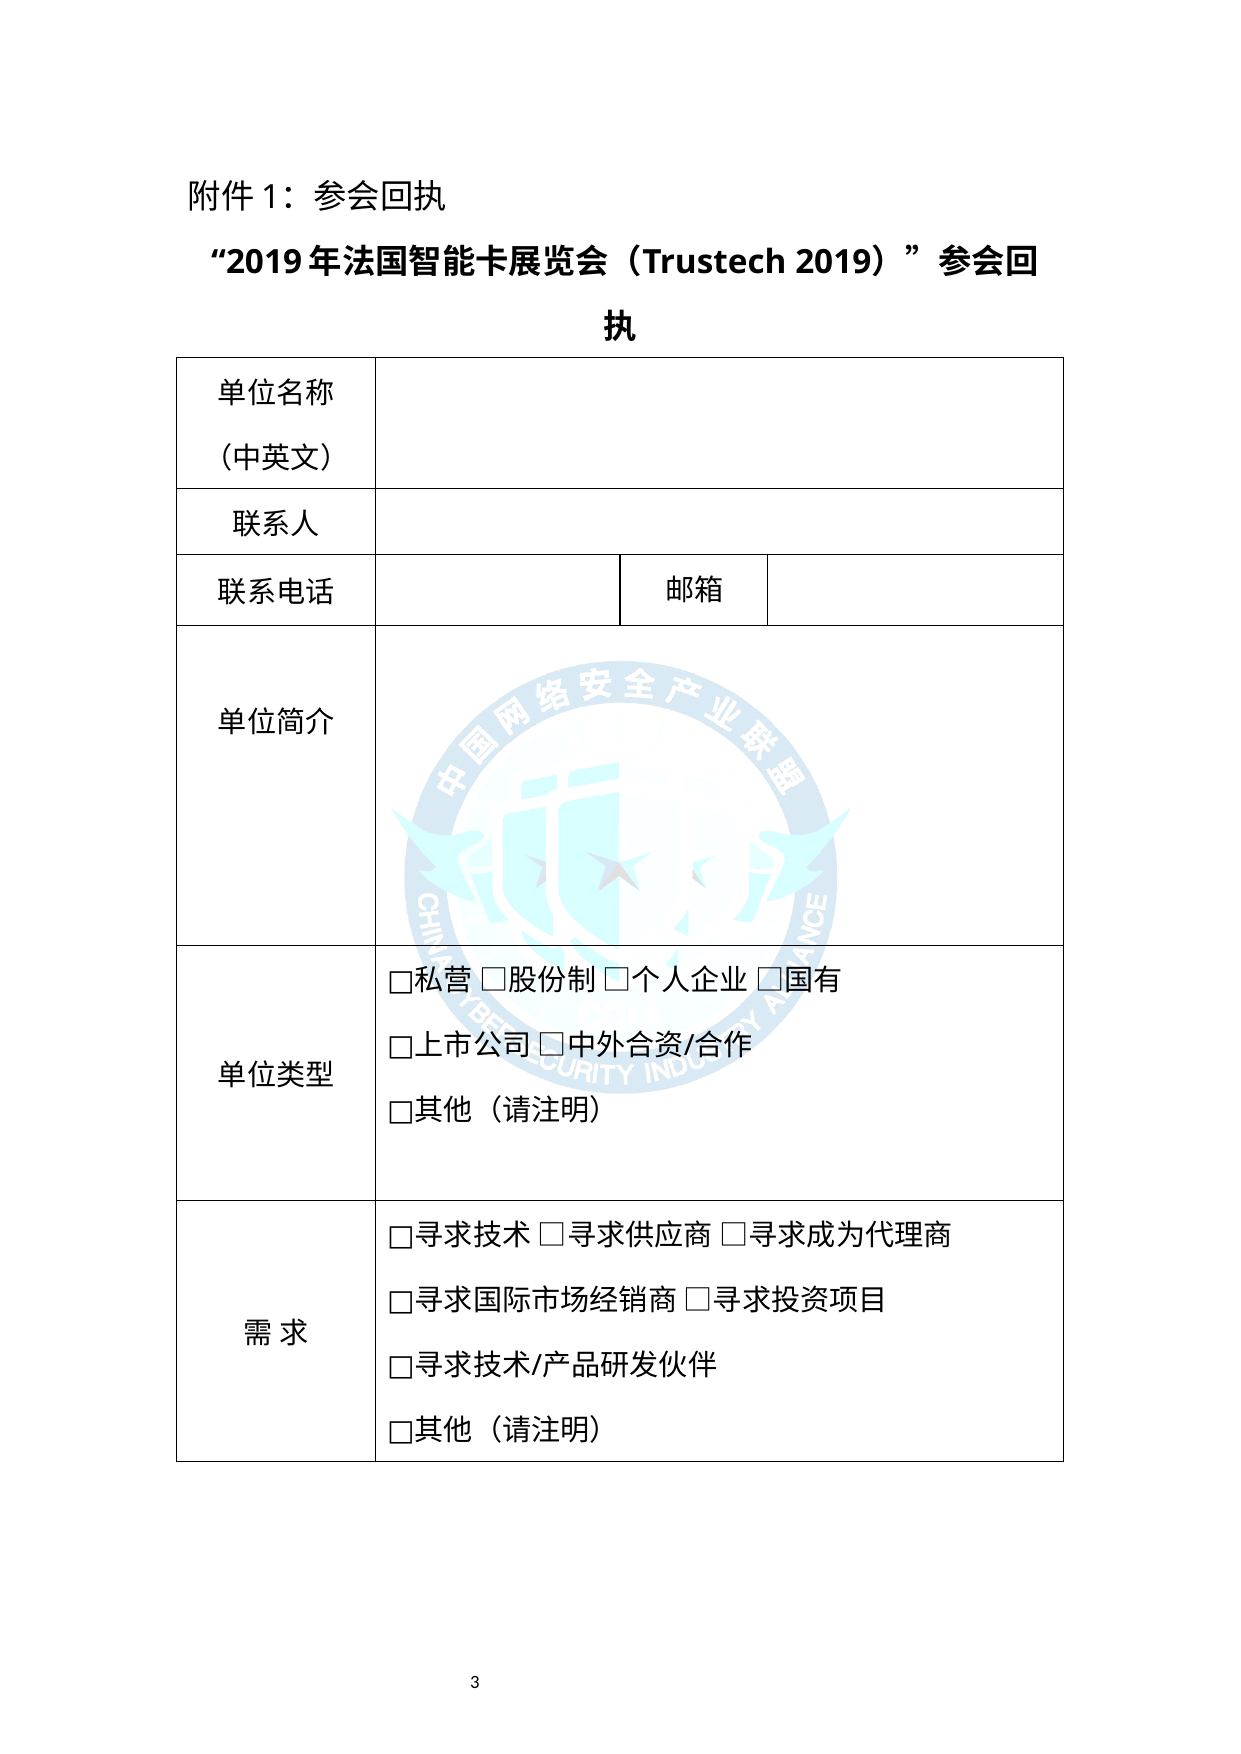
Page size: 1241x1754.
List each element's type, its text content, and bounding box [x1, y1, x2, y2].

table_cell 需 求 [177, 1201, 375, 1461]
table_cell [768, 555, 1063, 624]
table_cell [376, 555, 619, 624]
table_cell 单位类型 [177, 946, 375, 1200]
table_cell 联系人 [177, 489, 375, 554]
table_cell [376, 626, 1063, 945]
table_cell □寻求技术 □寻求供应商 □寻求成为代理商 □寻求国际市场经销商 □寻求投资项目 □寻求技术/产品研发伙伴 □其他（请注明） [376, 1201, 1063, 1461]
table_cell 单位简介 [177, 626, 375, 945]
table_cell 邮箱 [621, 555, 767, 624]
table_header 单位名称 （中英文） [177, 358, 375, 488]
table_cell [376, 489, 1063, 554]
table_cell 联系电话 [177, 555, 375, 624]
table_header [376, 358, 1063, 488]
list 附件1：参会回执 [187, 162, 1053, 227]
list “2019年法国智能卡展览会（Trustech 2019）”参会回执 [187, 227, 1053, 357]
table_cell □私营 □股份制 □个人企业 □国有 □上市公司 □中外合资/合作 □其他（请注明） [376, 946, 1063, 1200]
